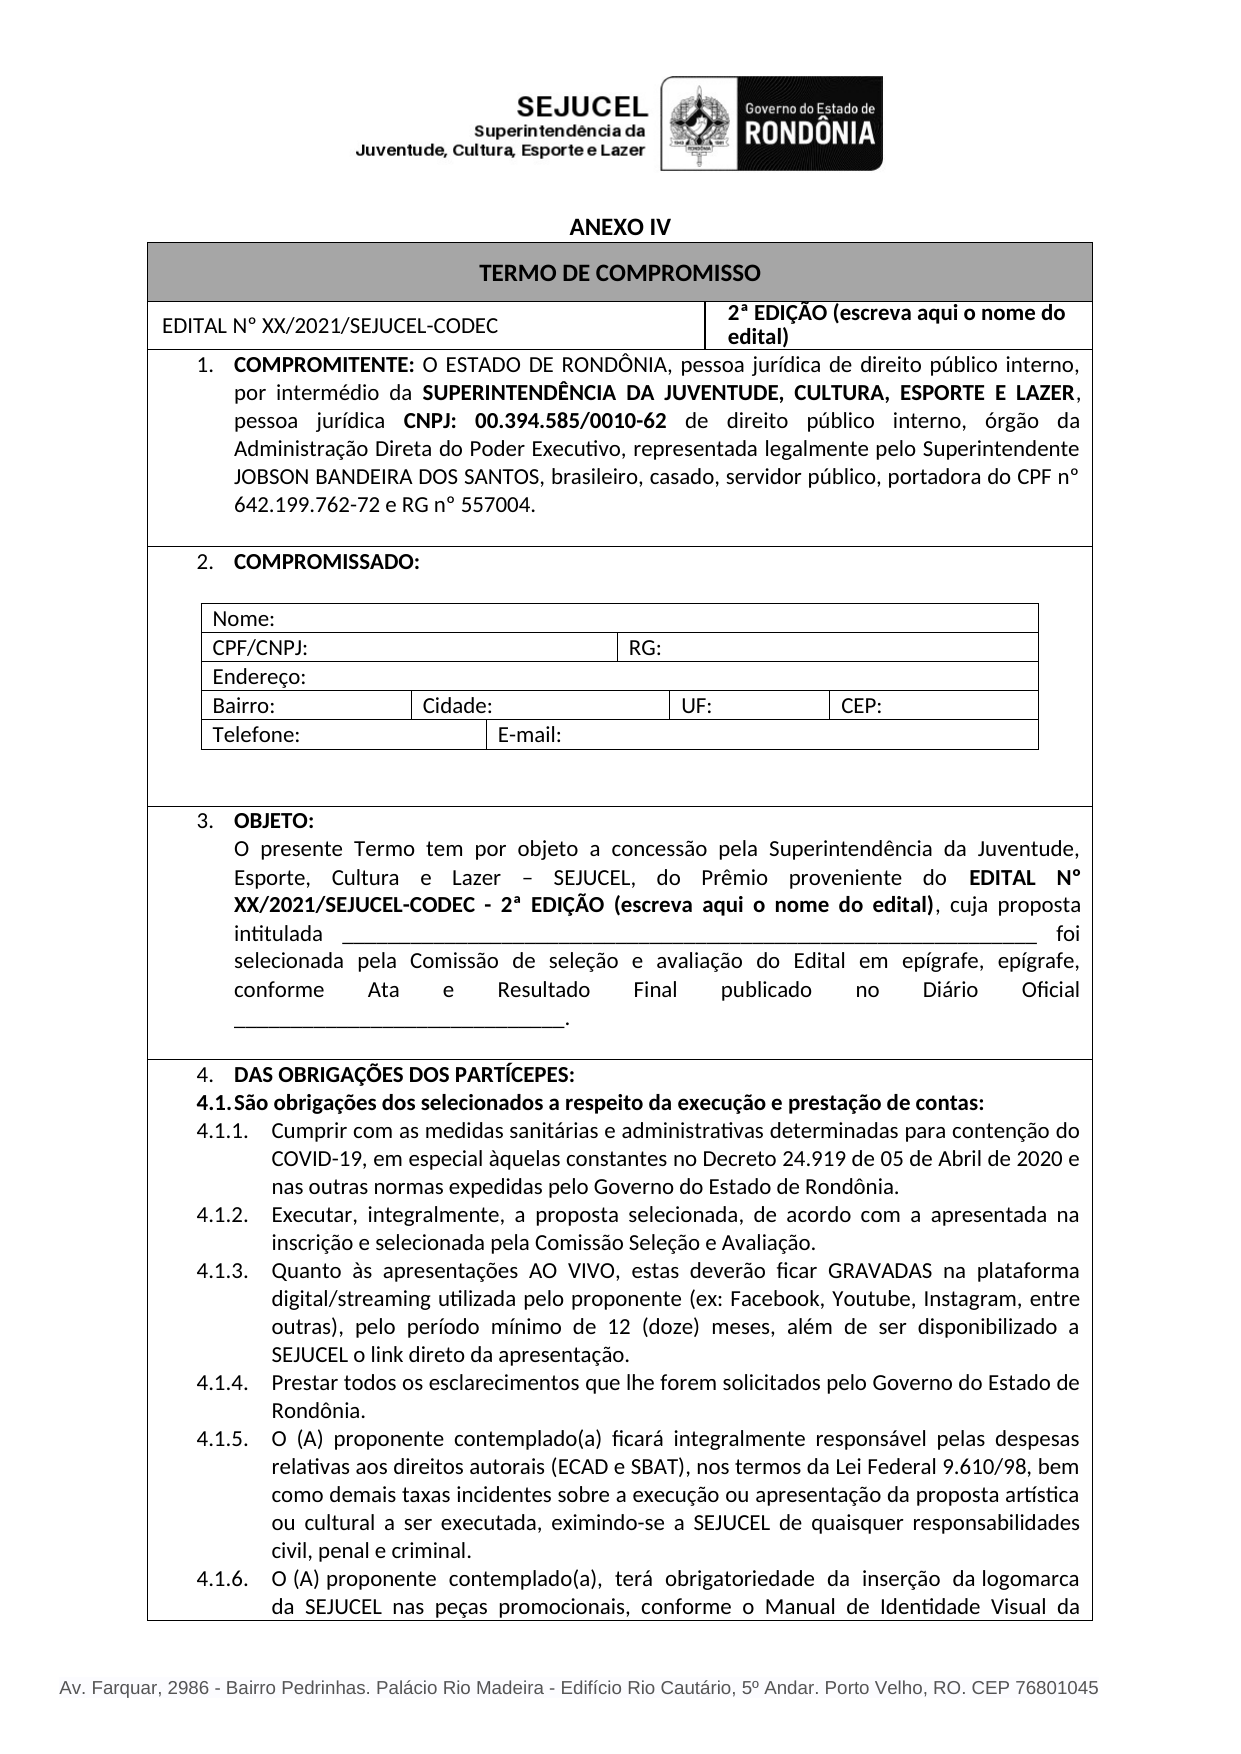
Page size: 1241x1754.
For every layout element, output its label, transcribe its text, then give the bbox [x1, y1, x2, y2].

text ANEXO IV [118, 211, 1122, 242]
table_cell COMPROMITENTE: O ESTADO DE RONDÔNIA, pessoa jurídica de direito público interno, por intermédio da SUPERINTENDÊNCIA DA JUVENTUDE, CULTURA, ESPORTE E LAZER, pessoa jurídica CNPJ: 00.394.585/0010-62 de direito público interno, órgão da Administração Direta do Poder Executivo, representada legalmente pelo Superintendente JOBSON BANDEIRA DOS SANTOS, brasileiro, casado, servidor público, portadora do CPF nº 642.199.762-72 e RG nº 557004. [148, 350, 1092, 546]
table_header TERMO DE COMPROMISSO [148, 243, 1092, 301]
table_cell COMPROMISSADO: [148, 547, 1092, 806]
table_cell 2ª EDIÇÃO (escreva aqui o nome do edital) [706, 302, 1092, 349]
table_cell OBJETO: O presente Termo tem por objeto a concessão pela Superintendência da Juventude, Esporte, Cultura e Lazer – SEJUCEL, do Prêmio proveniente do EDITAL Nº XX/2021/SEJUCEL-CODEC - 2ª EDIÇÃO (escreva aqui o nome do edital), cuja proposta intitulada _____________________________________________________________ foi selecionada pela Comissão de seleção e avaliação do Edital em epígrafe, epígrafe, conforme Ata e Resultado Final publicado no Diário Oficial _____________________________. [148, 807, 1092, 1059]
table_cell EDITAL Nº XX/2021/SEJUCEL-CODEC [148, 302, 704, 349]
picture [341, 44, 900, 212]
